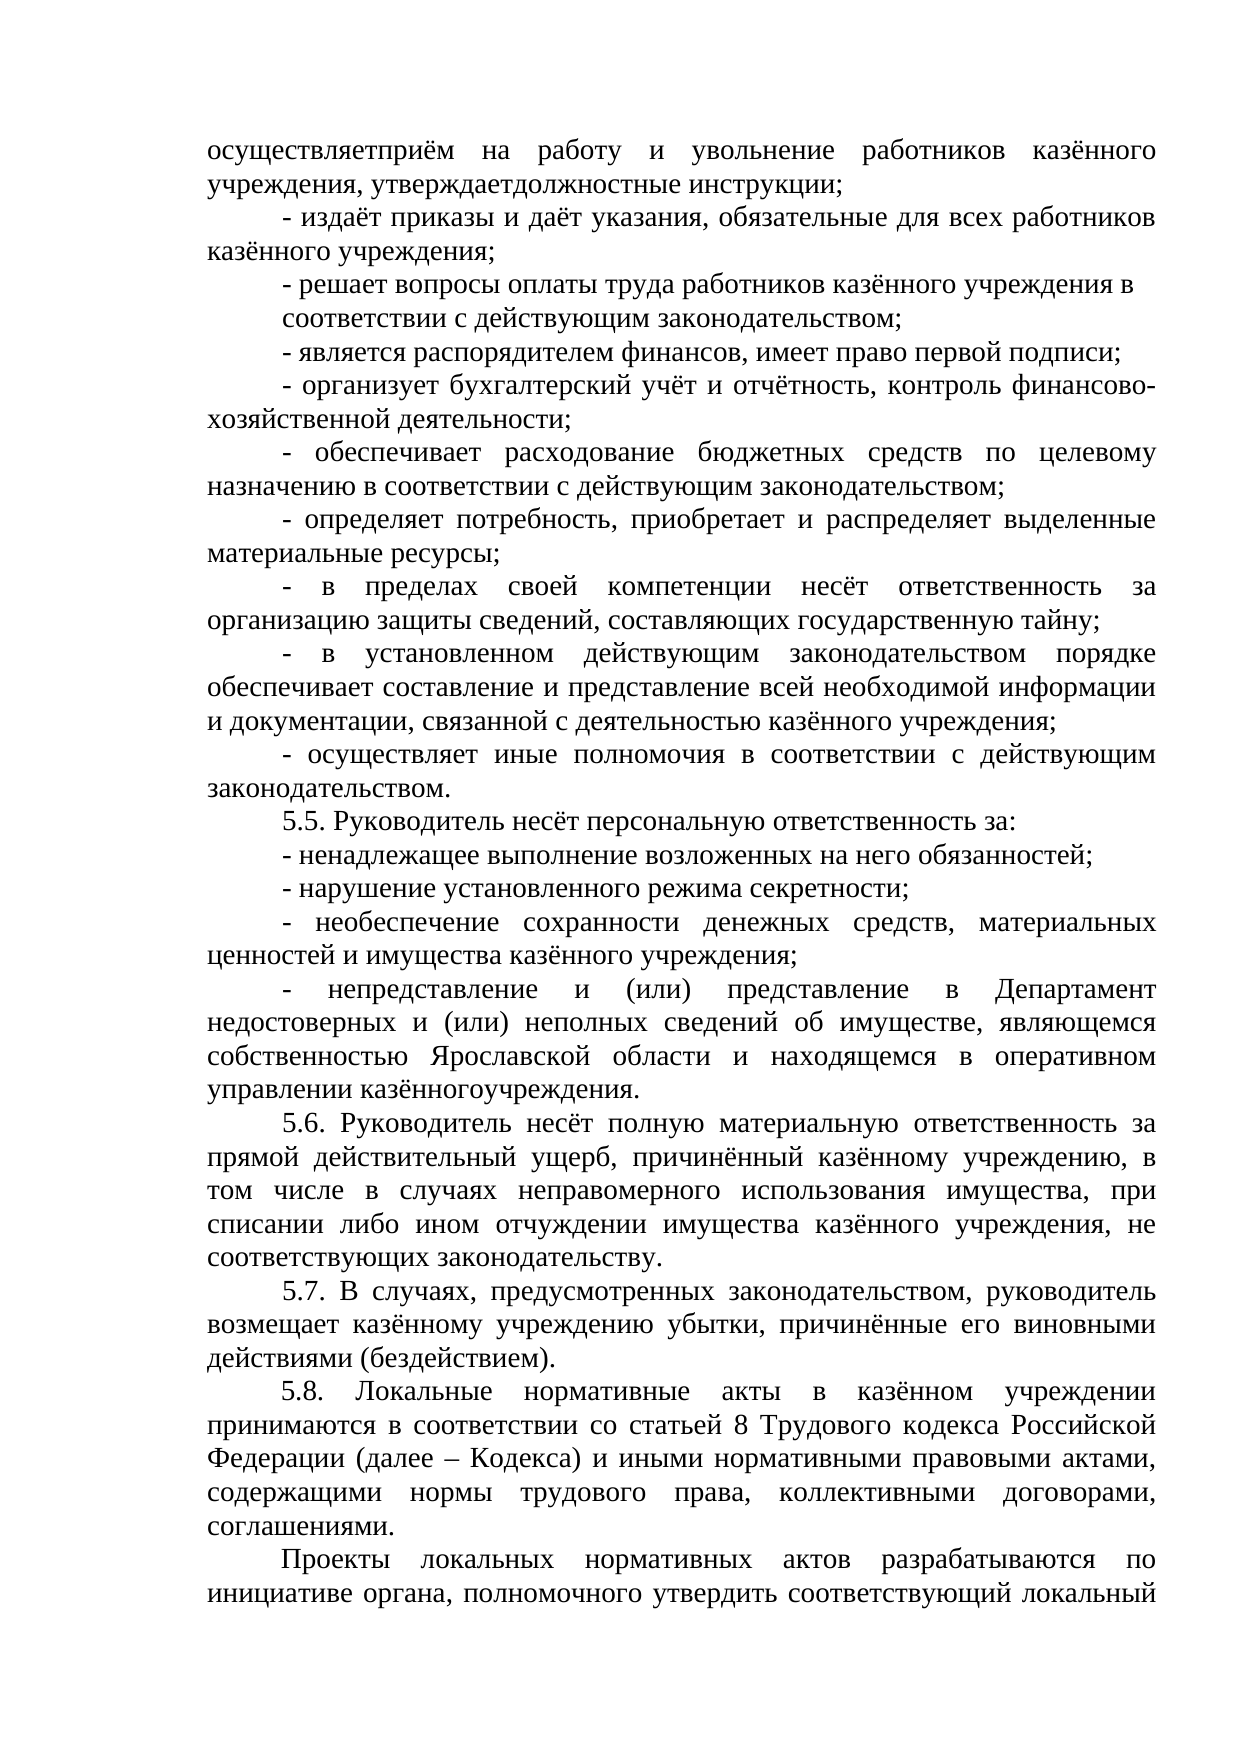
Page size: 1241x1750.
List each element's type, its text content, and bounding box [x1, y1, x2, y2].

text - обеспечивает расходование бюджетных средств по целевому назначению в соответствии с действующим законодательством; [207, 434, 1157, 501]
text 5.5. Руководитель несёт персональную ответственность за: [207, 803, 1157, 837]
text - в установленном действующим законодательством порядке обеспечивает составление и представление всей необходимой информации и документации, связанной с деятельностью казённого учреждения; [207, 636, 1157, 736]
text 5.8. Локальные нормативные акты в казённом учреждении принимаются в соответствии со статьей 8 Трудового кодекса Российской Федерации (далее – Кодекса) и иными нормативными правовыми актами, содержащими нормы трудового права, коллективными договорами, соглашениями. [207, 1373, 1157, 1541]
text - организует бухгалтерский учёт и отчётность, контроль финансово-хозяйственной деятельности; [207, 367, 1157, 434]
text - является распорядителем финансов, имеет право первой подписи; [207, 334, 1157, 367]
text - непредставление и (или) представление в Департамент недостоверных и (или) неполных сведений об имуществе, являющемся собственностью Ярославской области и находящемся в оперативном управлении казённогоучреждения. [207, 971, 1157, 1105]
text 5.6. Руководитель несёт полную материальную ответственность за прямой действительный ущерб, причинённый казённому учреждению, в том числе в случаях неправомерного использования имущества, при списании либо ином отчуждении имущества казённого учреждения, не соответствующих законодательству. [207, 1105, 1157, 1273]
text - издаёт приказы и даёт указания, обязательные для всех работников казённого учреждения; [207, 199, 1157, 267]
text - в пределах своей компетенции несёт ответственность за организацию защиты сведений, составляющих государственную тайну; [207, 568, 1157, 636]
text - осуществляет иные полномочия в соответствии с действующим законодательством. [207, 736, 1157, 803]
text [207, 1541, 1157, 1608]
text - ненадлежащее выполнение возложенных на него обязанностей; [207, 837, 1157, 870]
text - определяет потребность, приобретает и распределяет выделенные материальные ресурсы; [207, 501, 1157, 568]
text - нарушение установленного режима секретности; [207, 870, 1157, 904]
text соответствии с действующим законодательством; [207, 300, 1157, 334]
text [207, 132, 1157, 199]
text 5.7. В случаях, предусмотренных законодательством, руководитель возмещает казённому учреждению убытки, причинённые его виновными действиями (бездействием). [207, 1273, 1157, 1373]
text - решает вопросы оплаты труда работников казённого учреждения в [207, 267, 1157, 300]
text - необеспечение сохранности денежных средств, материальных ценностей и имущества казённого учреждения; [207, 904, 1157, 971]
